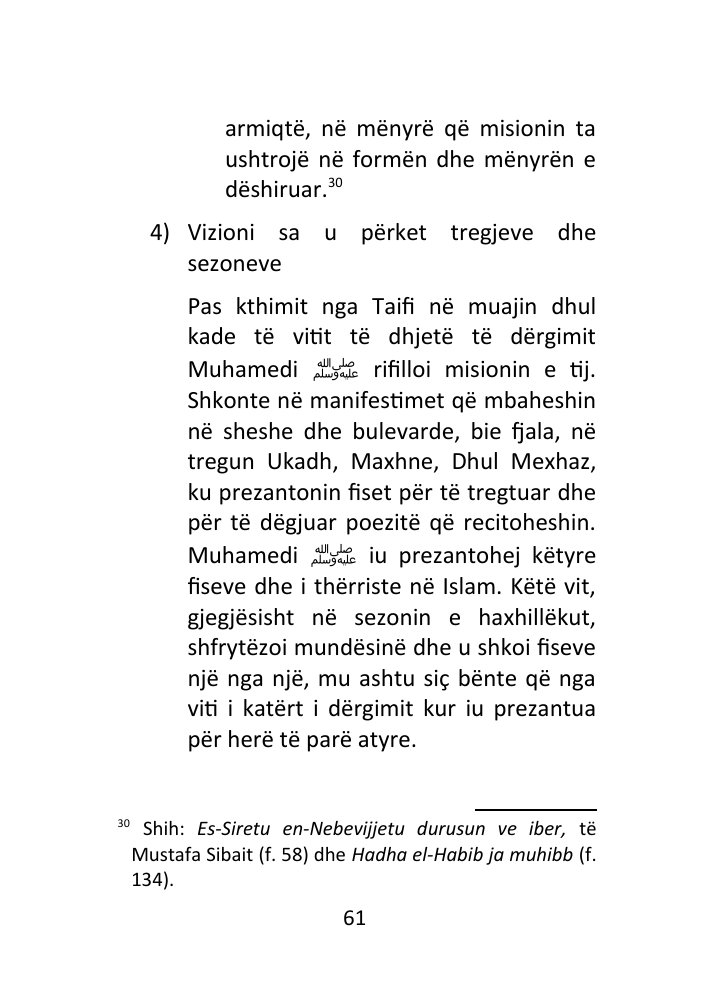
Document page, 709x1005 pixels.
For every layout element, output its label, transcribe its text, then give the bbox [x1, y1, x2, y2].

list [187, 112, 597, 204]
text Pas kthimit nga Taifi në muajin dhul kade të vitit të dhjetë të dërgimit Muhamedi ﷺ rifilloi misionin e tij. Shkonte në manifestimet që mbaheshin në sheshe dhe bulevarde, bie fjala, në tregun Ukadh, Maxhne, Dhul Mexhaz, ku prezantonin fiset për të tregtuar dhe për të dëgjuar poezitë që recitoheshin. Muhamedi ﷺ iu prezantohej këtyre fiseve dhe i thërriste në Islam. Këtë vit, gjegjësisht në sezonin e haxhillëkut, shfrytëzoi mundësinë dhe u shkoi fiseve një nga një, mu ashtu siç bënte që nga viti i katërt i dërgimit kur iu prezantua për herë të parë atyre. [187, 290, 597, 754]
list Vizioni sa u përket tregjeve dhe sezoneve [150, 216, 597, 277]
